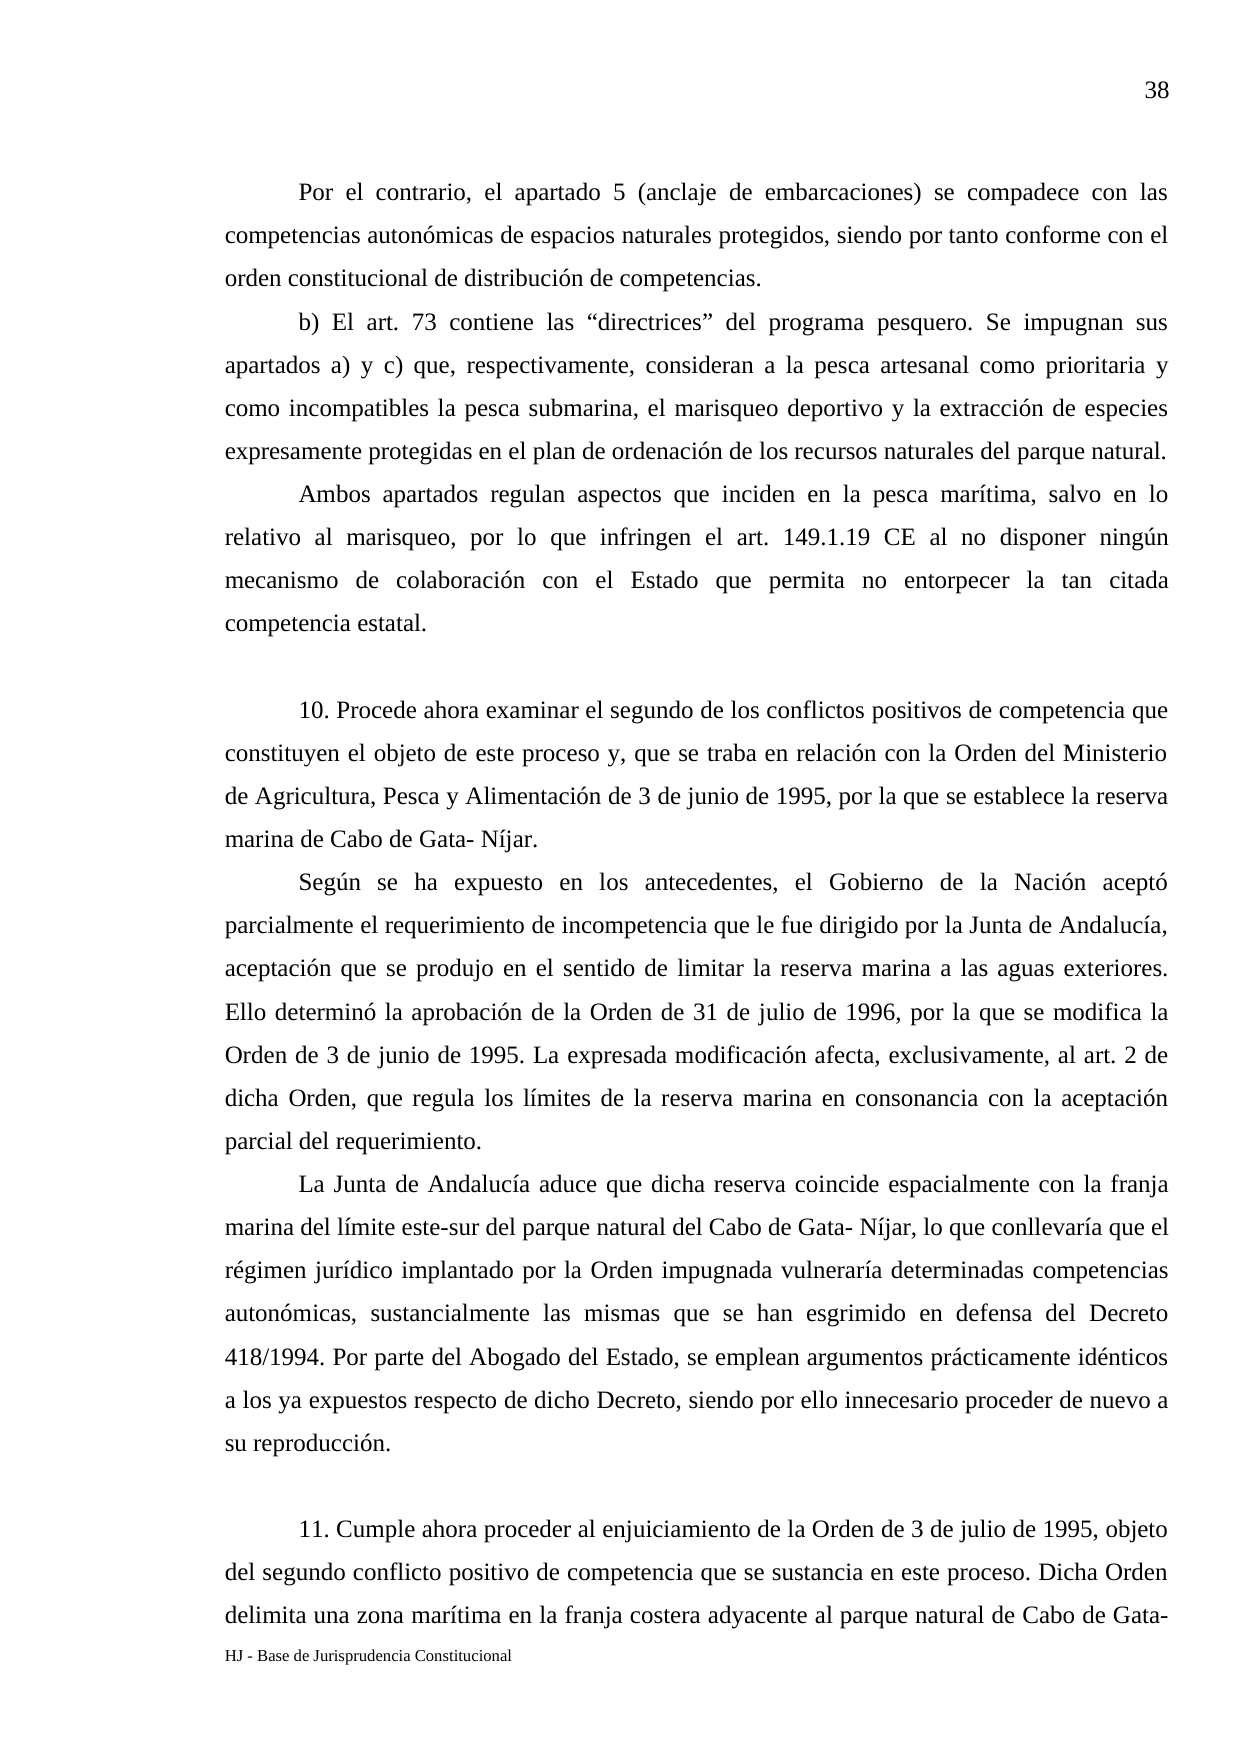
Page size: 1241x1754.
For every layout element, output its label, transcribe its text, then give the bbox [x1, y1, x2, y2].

text 10. Procede ahora examinar el segundo de los conflictos positivos de competencia que constituyen el objeto de este proceso y, que se traba en relación con la Orden del Ministerio de Agricultura, Pesca y Alimentación de 3 de junio de 1995, por la que se establece la reserva marina de Cabo de Gata- Níjar. [224, 695, 1169, 853]
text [224, 1514, 1169, 1629]
text b) El art. 73 contiene las “directrices” del programa pesquero. Se impugnan sus apartados a) y c) que, respectivamente, consideran a la pesca artesanal como prioritaria y como incompatibles la pesca submarina, el marisqueo deportivo y la extracción de especies expresamente protegidas en el plan de ordenación de los recursos naturales del parque natural. [224, 307, 1169, 465]
text Ambos apartados regulan aspectos que inciden en la pesca marítima, salvo en lo relativo al marisqueo, por lo que infringen el art. 149.1.19 CE al no disponer ningún mecanismo de colaboración con el Estado que permita no entorpecer la tan citada competencia estatal. [224, 479, 1169, 637]
text Por el contrario, el apartado 5 (anclaje de embarcaciones) se compadece con las competencias autonómicas de espacios naturales protegidos, siendo por tanto conforme con el orden constitucional de distribución de competencias. [224, 177, 1169, 292]
text Según se ha expuesto en los antecedentes, el Gobierno de la Nación aceptó parcialmente el requerimiento de incompetencia que le fue dirigido por la Junta de Andalucía, aceptación que se produjo en el sentido de limitar la reserva marina a las aguas exteriores. Ello determinó la aprobación de la Orden de 31 de julio de 1996, por la que se modifica la Orden de 3 de junio de 1995. La expresada modificación afecta, exclusivamente, al art. 2 de dicha Orden, que regula los límites de la reserva marina en consonancia con la aceptación parcial del requerimiento. [224, 867, 1169, 1155]
text La Junta de Andalucía aduce que dicha reserva coincide espacialmente con la franja marina del límite este-sur del parque natural del Cabo de Gata- Níjar, lo que conllevaría que el régimen jurídico implantado por la Orden impugnada vulneraría determinadas competencias autonómicas, sustancialmente las mismas que se han esgrimido en defensa del Decreto 418/1994. Por parte del Abogado del Estado, se emplean argumentos prácticamente idénticos a los ya expuestos respecto de dicho Decreto, siendo por ello innecesario proceder de nuevo a su reproducción. [224, 1169, 1169, 1457]
